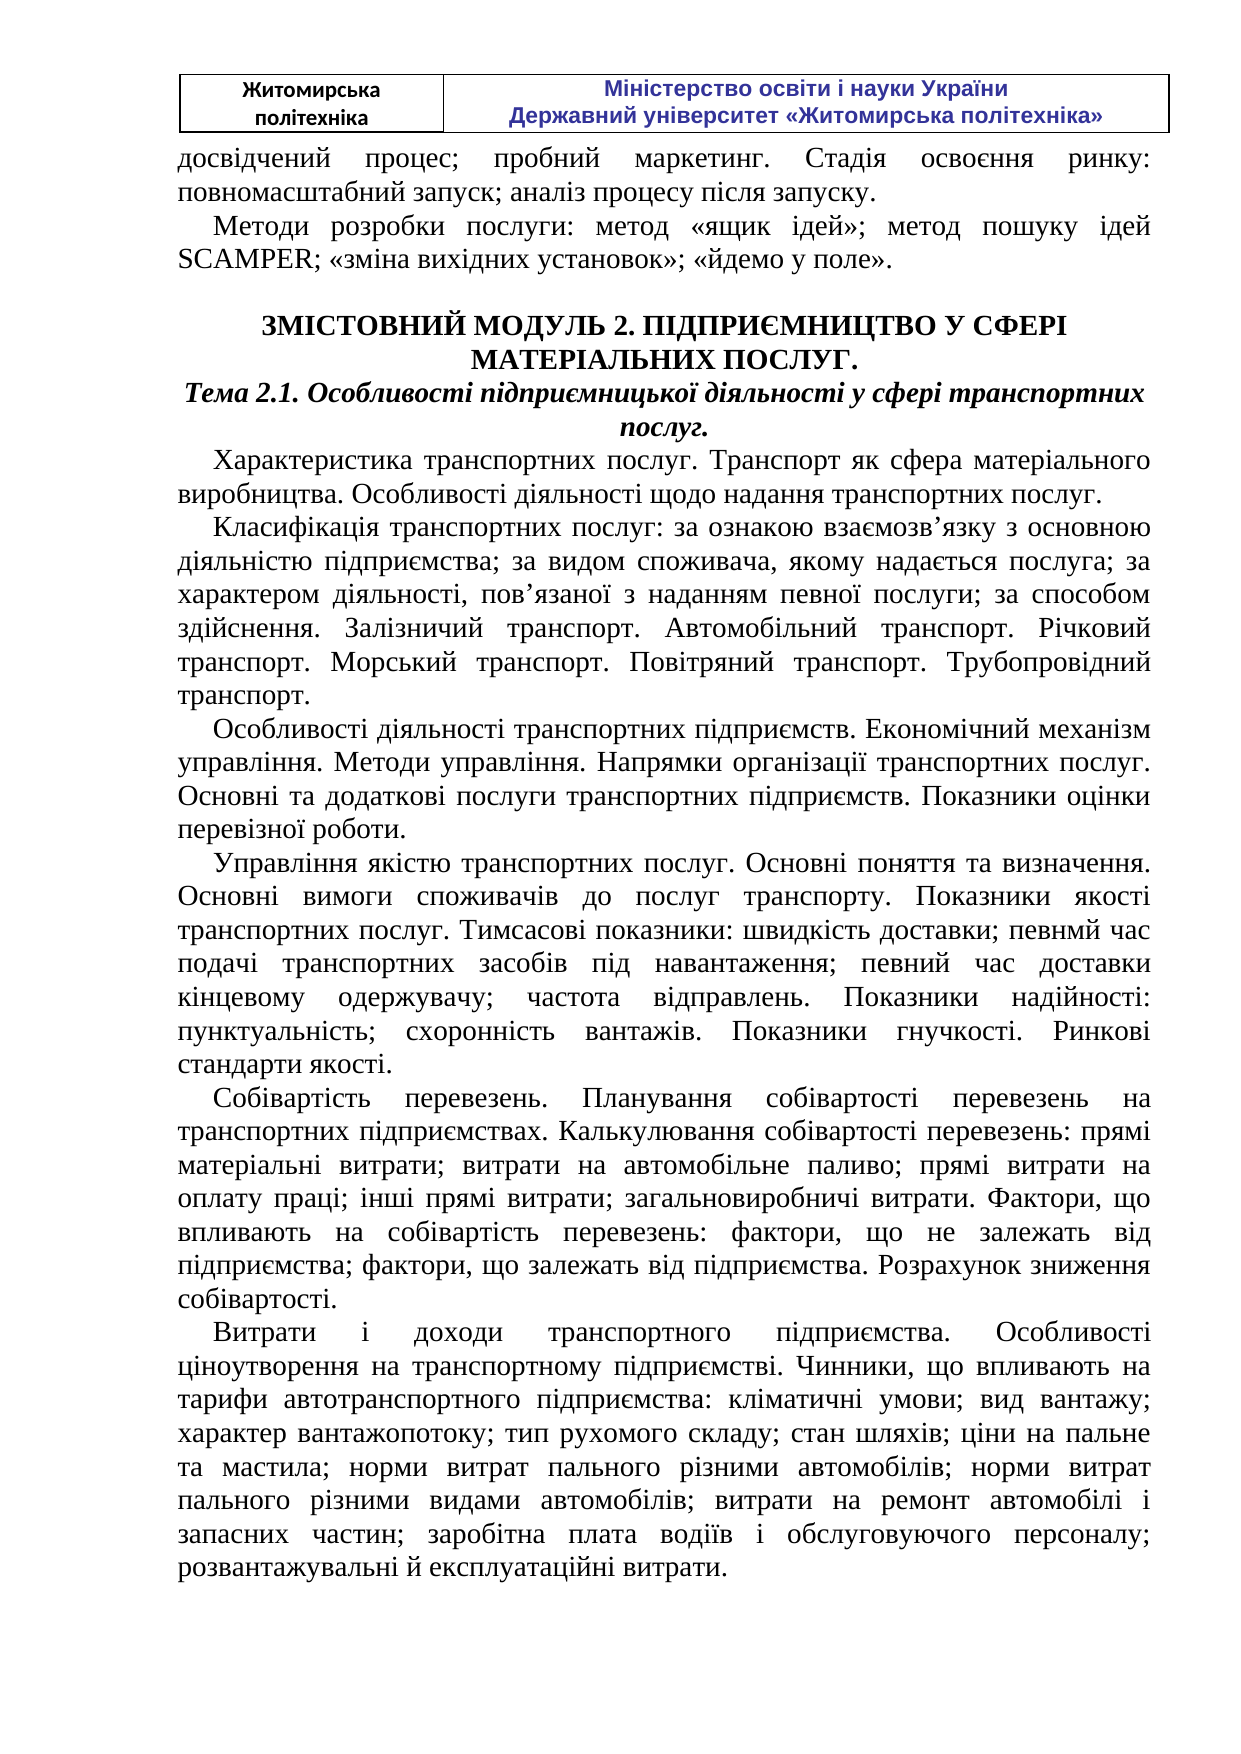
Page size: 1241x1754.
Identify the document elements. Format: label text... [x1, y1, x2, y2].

text Методи розробки послуги: метод «ящик ідей»; метод пошуку ідей SCAMPER; «зміна вихідних установок»; «йдемо у поле». [177, 208, 1152, 275]
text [177, 141, 1152, 208]
text Управління якістю транспортних послуг. Основні поняття та визначення. Основні вимоги споживачів до послуг транспорту. Показники якості транспортних послуг. Тимсасові показники: швидкість доставки; певнмй час подачі транспортних засобів під навантаження; певний час доставки кінцевому одержувачу; частота відправлень. Показники надійності: пунктуальність; схоронність вантажів. Показники гнучкості. Ринкові стандарти якості. [177, 845, 1152, 1080]
text ЗМІСТОВНИЙ МОДУЛЬ 2. ПІДПРИЄМНИЦТВО У СФЕРІ МАТЕРІАЛЬНИХ ПОСЛУГ. [177, 308, 1152, 375]
text Собівартість перевезень. Планування собівартості перевезень на транспортних підприємствах. Калькулювання собівартості перевезень: прямі матеріальні витрати; витрати на автомобільне паливо; прямі витрати на оплату праці; інші прямі витрати; загальновиробничі витрати. Фактори, що впливають на собівартість перевезень: фактори, що не залежать від підприємства; фактори, що залежать від підприємства. Розрахунок зниження собівартості. [177, 1080, 1152, 1314]
text Характеристика транспортних послуг. Транспорт як сфера матеріального виробництва. Особливості діяльності щодо надання транспортних послуг. [177, 442, 1152, 509]
text Витрати і доходи транспортного підприємства. Особливості ціноутворення на транспортному підприємстві. Чинники, що впливають на тарифи автотранспортного підприємства: кліматичні умови; вид вантажу; характер вантажопотоку; тип рухомого складу; стан шляхів; ціни на пальне та мастила; норми витрат пального різними автомобілів; норми витрат пального різними видами автомобілів; витрати на ремонт автомобілі і запасних частин; заробітна плата водіїв і обслуговуючого персоналу; розвантажувальні й експлуатаційні витрати. [177, 1314, 1152, 1583]
text Особливості діяльності транспортних підприємств. Економічний механізм управління. Методи управління. Напрямки організації транспортних послуг. Основні та додаткові послуги транспортних підприємств. Показники оцінки перевізної роботи. [177, 711, 1152, 845]
text Класифікація транспортних послуг: за ознакою взаємозв’язку з основною діяльністю підприємства; за видом споживача, якому надається послуга; за характером діяльності, пов’язаної з наданням певної послуги; за способом здійснення. Залізничий транспорт. Автомобільний транспорт. Річковий транспорт. Морський транспорт. Повітряний транспорт. Трубопровідний транспорт. [177, 509, 1152, 711]
text Тема 2.1. Особливості підприємницької діяльності у сфері транспортних послуг. [177, 375, 1152, 442]
